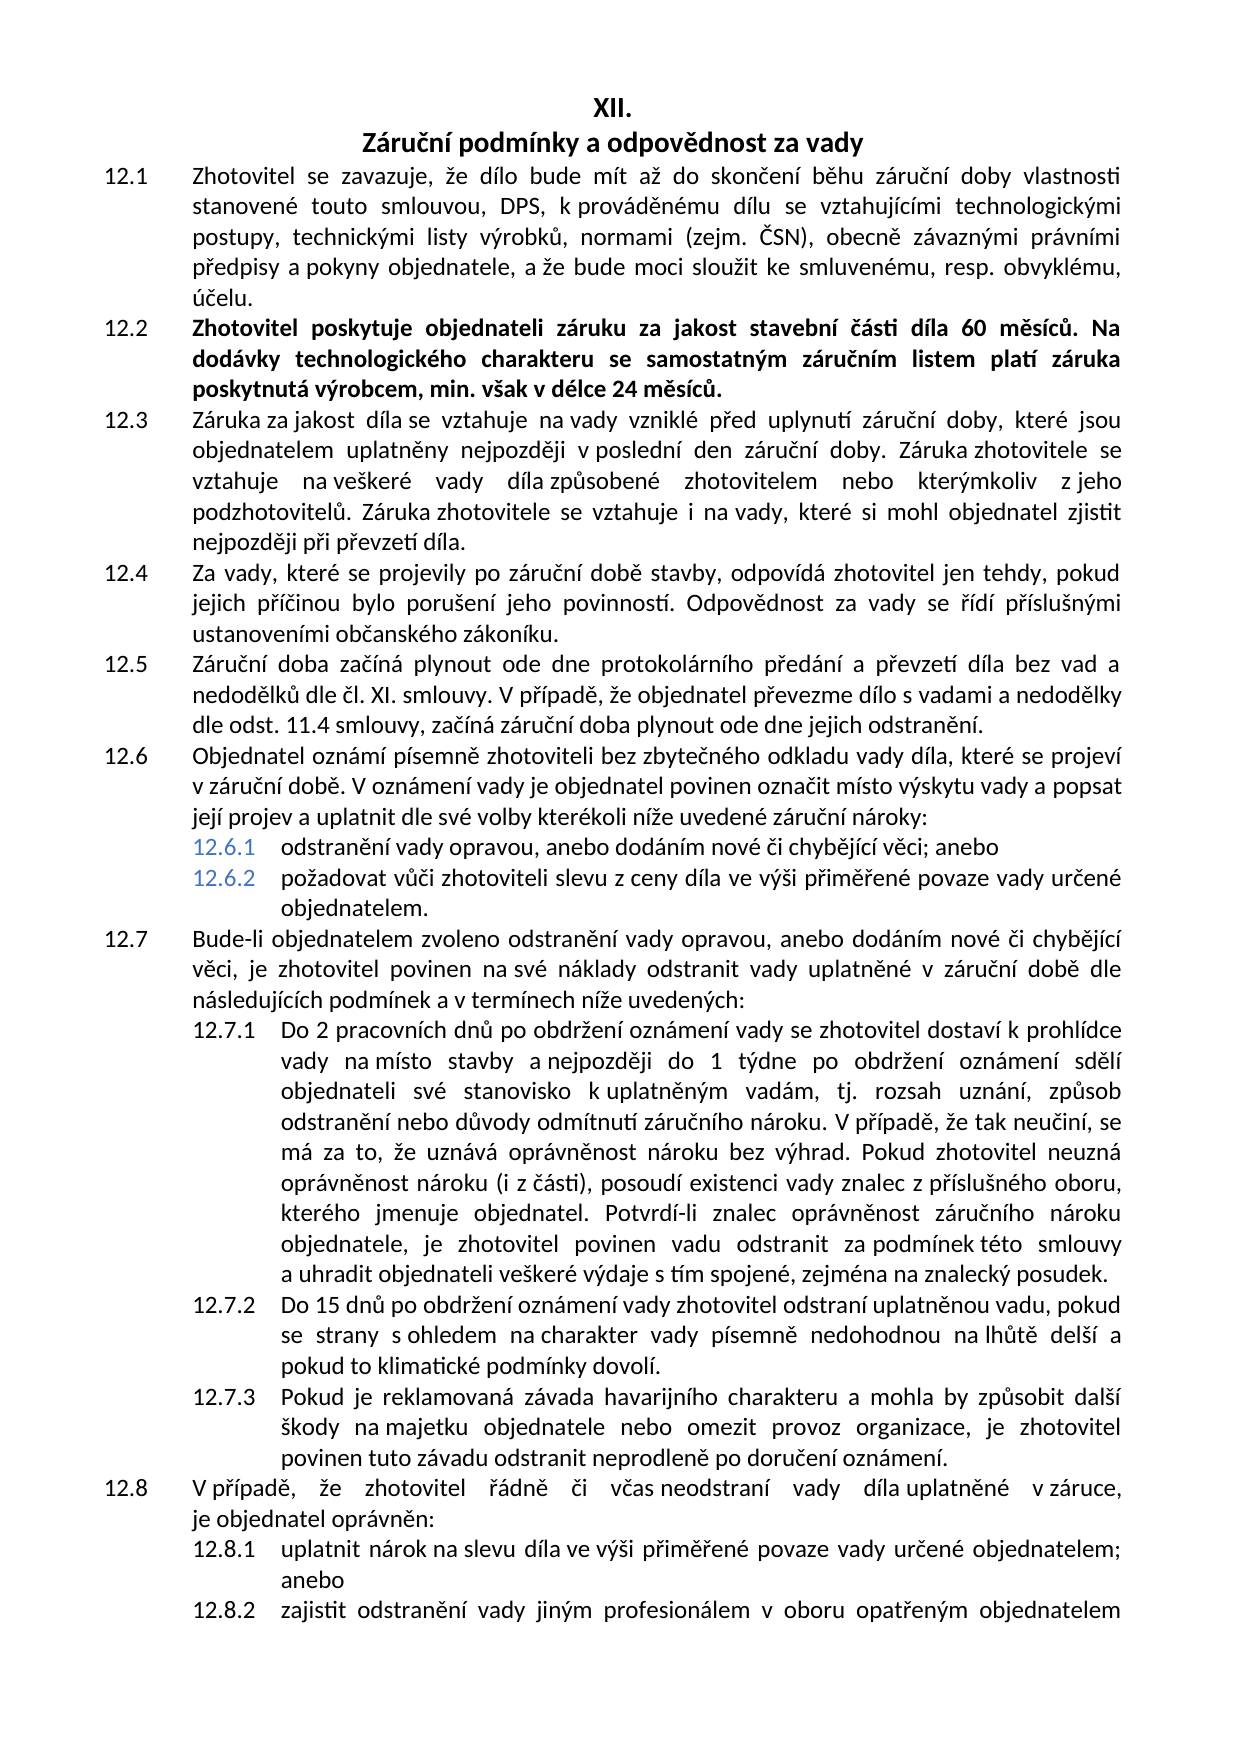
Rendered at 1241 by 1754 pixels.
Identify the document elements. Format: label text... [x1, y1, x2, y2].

list Bude-li objednatelem zvoleno odstranění vady opravou, anebo dodáním nové či chybějící věci, je zhotovitel povinen na své náklady odstranit vady uplatněné v záruční době dle následujících podmínek a v termínech níže uvedených: [103, 923, 1122, 1014]
list Do 15 dnů po obdržení oznámení vady zhotovitel odstraní uplatněnou vadu, pokud se strany s ohledem na charakter vady písemně nedohodnou na lhůtě delší a pokud to klimatické podmínky dovolí. [192, 1289, 1122, 1381]
list uplatnit nárok na slevu díla ve výši přiměřené povaze vady určené objednatelem; anebo [192, 1533, 1122, 1594]
list Do 2 pracovních dnů po obdržení oznámení vady se zhotovitel dostaví k prohlídce vady na místo stavby a nejpozději do 1 týdne po obdržení oznámení sdělí objednateli své stanovisko k uplatněným vadám, tj. rozsah uznání, způsob odstranění nebo důvody odmítnutí záručního nároku. V případě, že tak neučiní, se má za to, že uznává oprávněnost nároku bez výhrad. Pokud zhotovitel neuzná oprávněnost nároku (i z části), posoudí existenci vady znalec z příslušného oboru, kterého jmenuje objednatel. Potvrdí-li znalec oprávněnost záručního nároku objednatele, je zhotovitel povinen vadu odstranit za podmínek této smlouvy a uhradit objednateli veškeré výdaje s tím spojené, zejména na znalecký posudek. [192, 1014, 1122, 1289]
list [192, 1594, 1122, 1625]
list Záruční doba začíná plynout ode dne protokolárního předání a převzetí díla bez vad a nedodělků dle čl. XI. smlouvy. V případě, že objednatel převezme dílo s vadami a nedodělky dle odst. 11.4 smlouvy, začíná záruční doba plynout ode dne jejich odstranění. [103, 648, 1122, 740]
list Pokud je reklamovaná závada havarijního charakteru a mohla by způsobit další škody na majetku objednatele nebo omezit provoz organizace, je zhotovitel povinen tuto závadu odstranit neprodleně po doručení oznámení. [192, 1381, 1122, 1472]
subtitle Záruční podmínky a odpovědnost za vady [103, 124, 1122, 160]
list Objednatel oznámí písemně zhotoviteli bez zbytečného odkladu vady díla, které se projeví v záruční době. V oznámení vady je objednatel povinen označit místo výskytu vady a popsat její projev a uplatnit dle své volby kterékoli níže uvedené záruční nároky: [103, 740, 1122, 831]
list V případě, že zhotovitel řádně či včas neodstraní vady díla uplatněné v záruce, je objednatel oprávněn: [103, 1472, 1122, 1533]
list Záruka za jakost díla se vztahuje na vady vzniklé před uplynutí záruční doby, které jsou objednatelem uplatněny nejpozději v poslední den záruční doby. Záruka zhotovitele se vztahuje na veškeré vady díla způsobené zhotovitelem nebo kterýmkoliv z jeho podzhotovitelů. Záruka zhotovitele se vztahuje i na vady, které si mohl objednatel zjistit nejpozději při převzetí díla. [103, 404, 1122, 557]
list odstranění vady opravou, anebo dodáním nové či chybějící věci; anebo [192, 831, 1122, 862]
list Zhotovitel poskytuje objednateli záruku za jakost stavební části díla 60 měsíců. Na dodávky technologického charakteru se samostatným záručním listem platí záruka poskytnutá výrobcem, min. však v délce 24 měsíců. [103, 312, 1122, 404]
list požadovat vůči zhotoviteli slevu z ceny díla ve výši přiměřené povaze vady určené objednatelem. [192, 862, 1122, 923]
list Za vady, které se projevily po záruční době stavby, odpovídá zhotovitel jen tehdy, pokud jejich příčinou bylo porušení jeho povinností. Odpovědnost za vady se řídí příslušnými ustanoveními občanského zákoníku. [103, 557, 1122, 648]
subtitle XII. [103, 89, 1122, 124]
list Zhotovitel se zavazuje, že dílo bude mít až do skončení běhu záruční doby vlastnosti stanovené touto smlouvou, DPS, k prováděnému dílu se vztahujícími technologickými postupy, technickými listy výrobků, normami (zejm. ČSN), obecně závaznými právními předpisy a pokyny objednatele, a že bude moci sloužit ke smluvenému, resp. obvyklému, účelu. [103, 160, 1122, 312]
